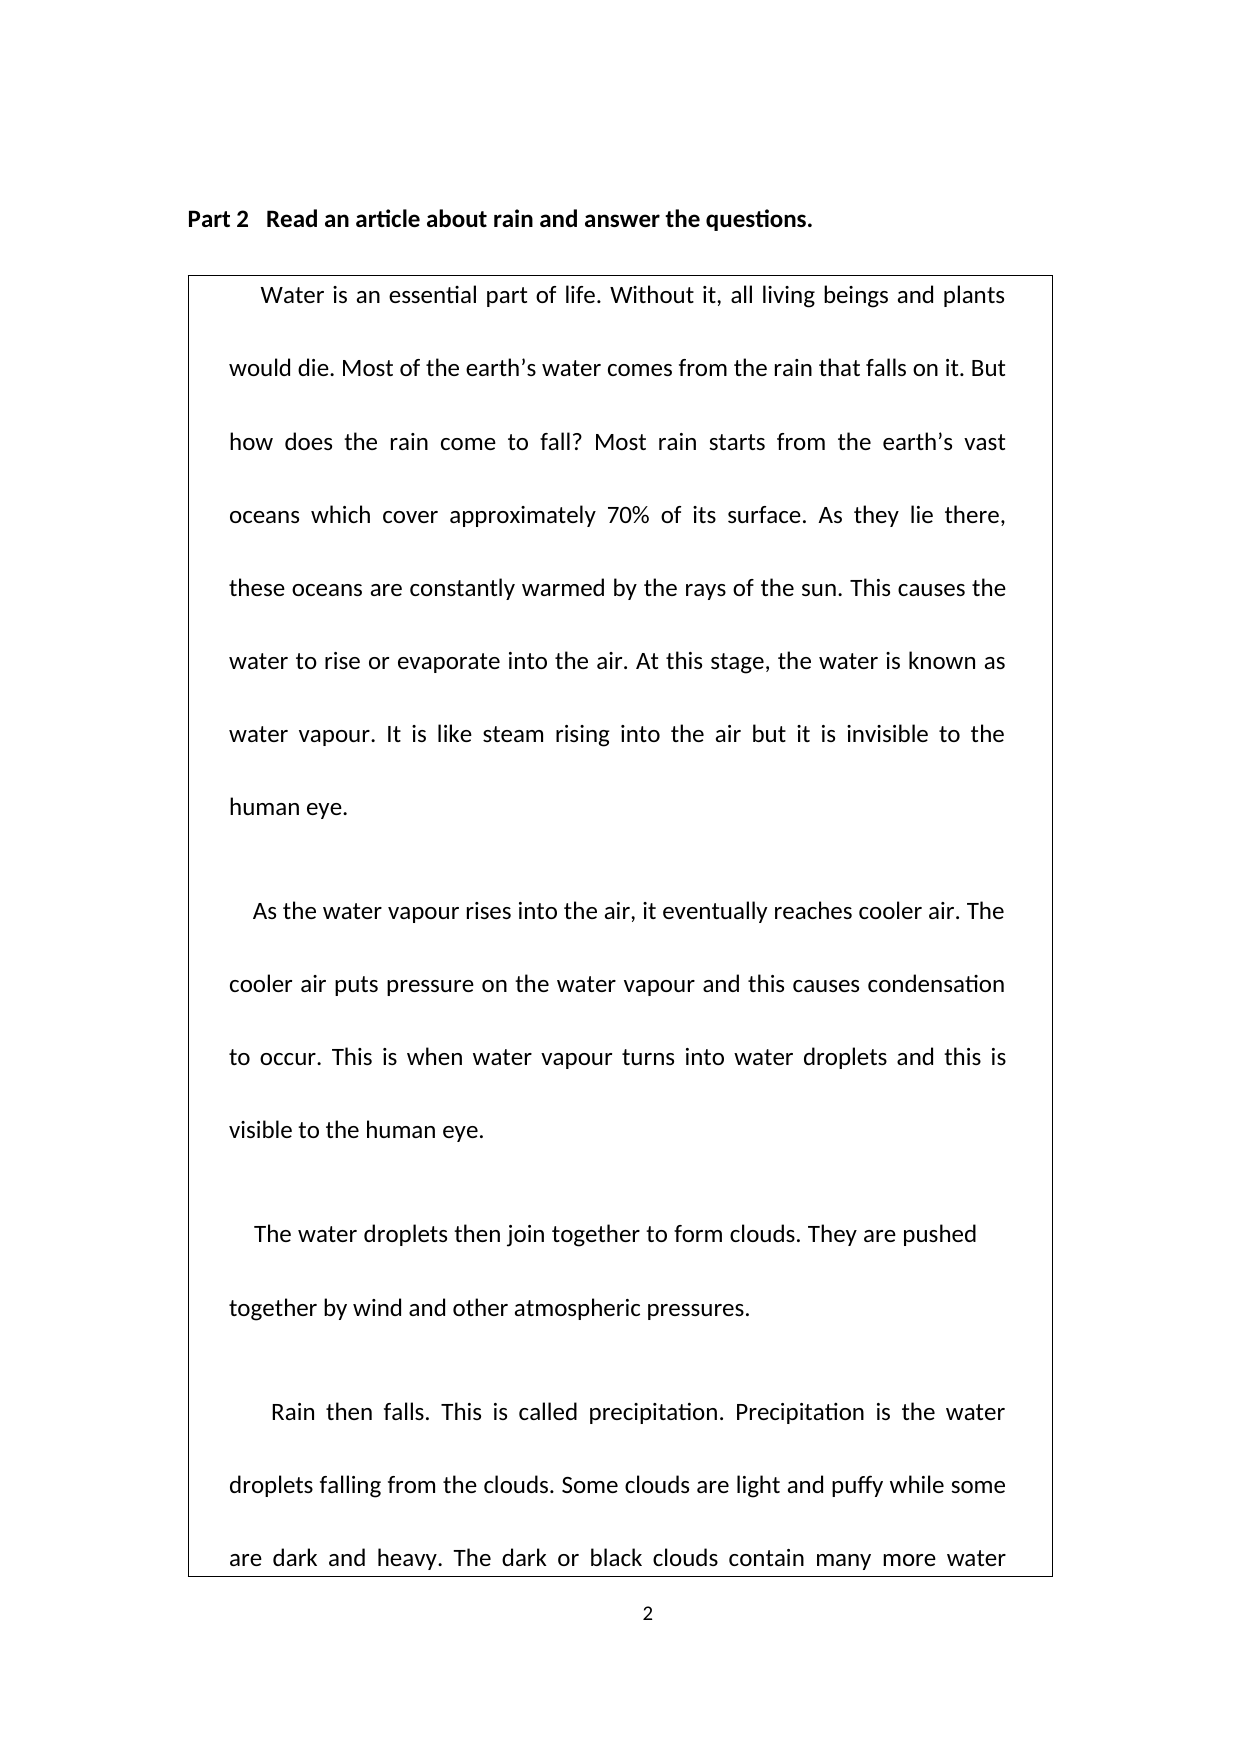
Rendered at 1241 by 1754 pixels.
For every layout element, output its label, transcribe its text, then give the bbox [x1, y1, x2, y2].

text Part 2 Read an article about rain and answer the questions. [187, 200, 1107, 237]
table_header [189, 276, 1052, 1576]
